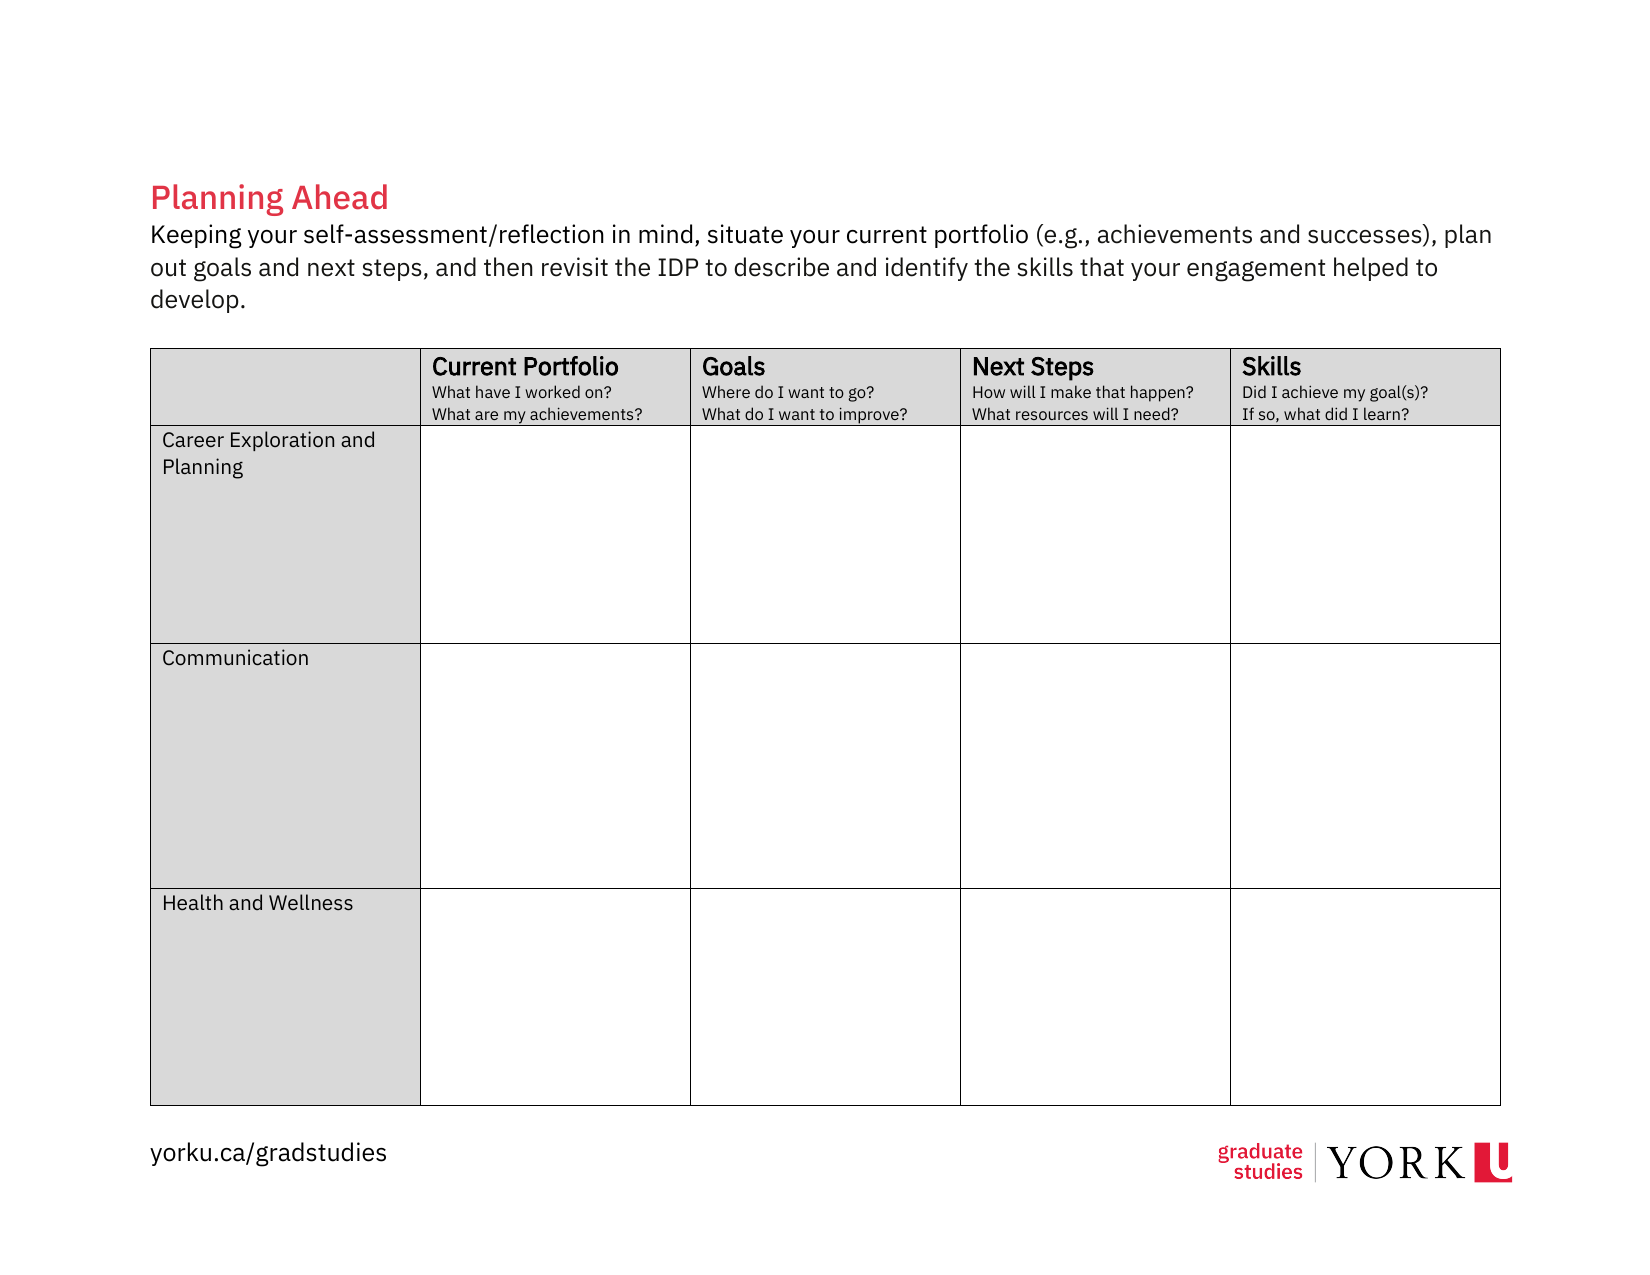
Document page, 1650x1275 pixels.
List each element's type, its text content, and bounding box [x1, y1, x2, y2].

table_cell [421, 426, 690, 643]
table_cell [1231, 644, 1500, 888]
table_header Next Steps How will I make that happen? What resources will I need? [961, 349, 1230, 425]
table_header Current Portfolio What have I worked on? What are my achievements? [421, 349, 690, 425]
table_cell [691, 644, 960, 888]
table_cell Communication [151, 644, 420, 888]
table_cell Health and Wellness [151, 889, 420, 1105]
table_header Goals Where do I want to go? What do I want to improve? [691, 349, 960, 425]
table_cell [1231, 889, 1500, 1105]
table_cell [421, 889, 690, 1105]
table_header Skills Did I achieve my goal(s)? If so, what did I learn? [1231, 349, 1500, 425]
table_cell [961, 644, 1230, 888]
table_cell [1231, 426, 1500, 643]
text Keeping your self-assessment/reflection in mind, situate your current portfolio (e.g., achievements and successes), plan out goals and next steps, and then revisit the IDP to describe and identify the skills that your engagement helped to develop. [150, 218, 1500, 316]
table_cell [691, 889, 960, 1105]
picture [1218, 1142, 1512, 1183]
table_cell [961, 889, 1230, 1105]
table_cell [691, 426, 960, 643]
table_cell Career Exploration and Planning [151, 426, 420, 643]
table_cell [421, 644, 690, 888]
subtitle Planning Ahead [150, 175, 1500, 218]
table_cell [961, 426, 1230, 643]
table_header [151, 349, 420, 425]
